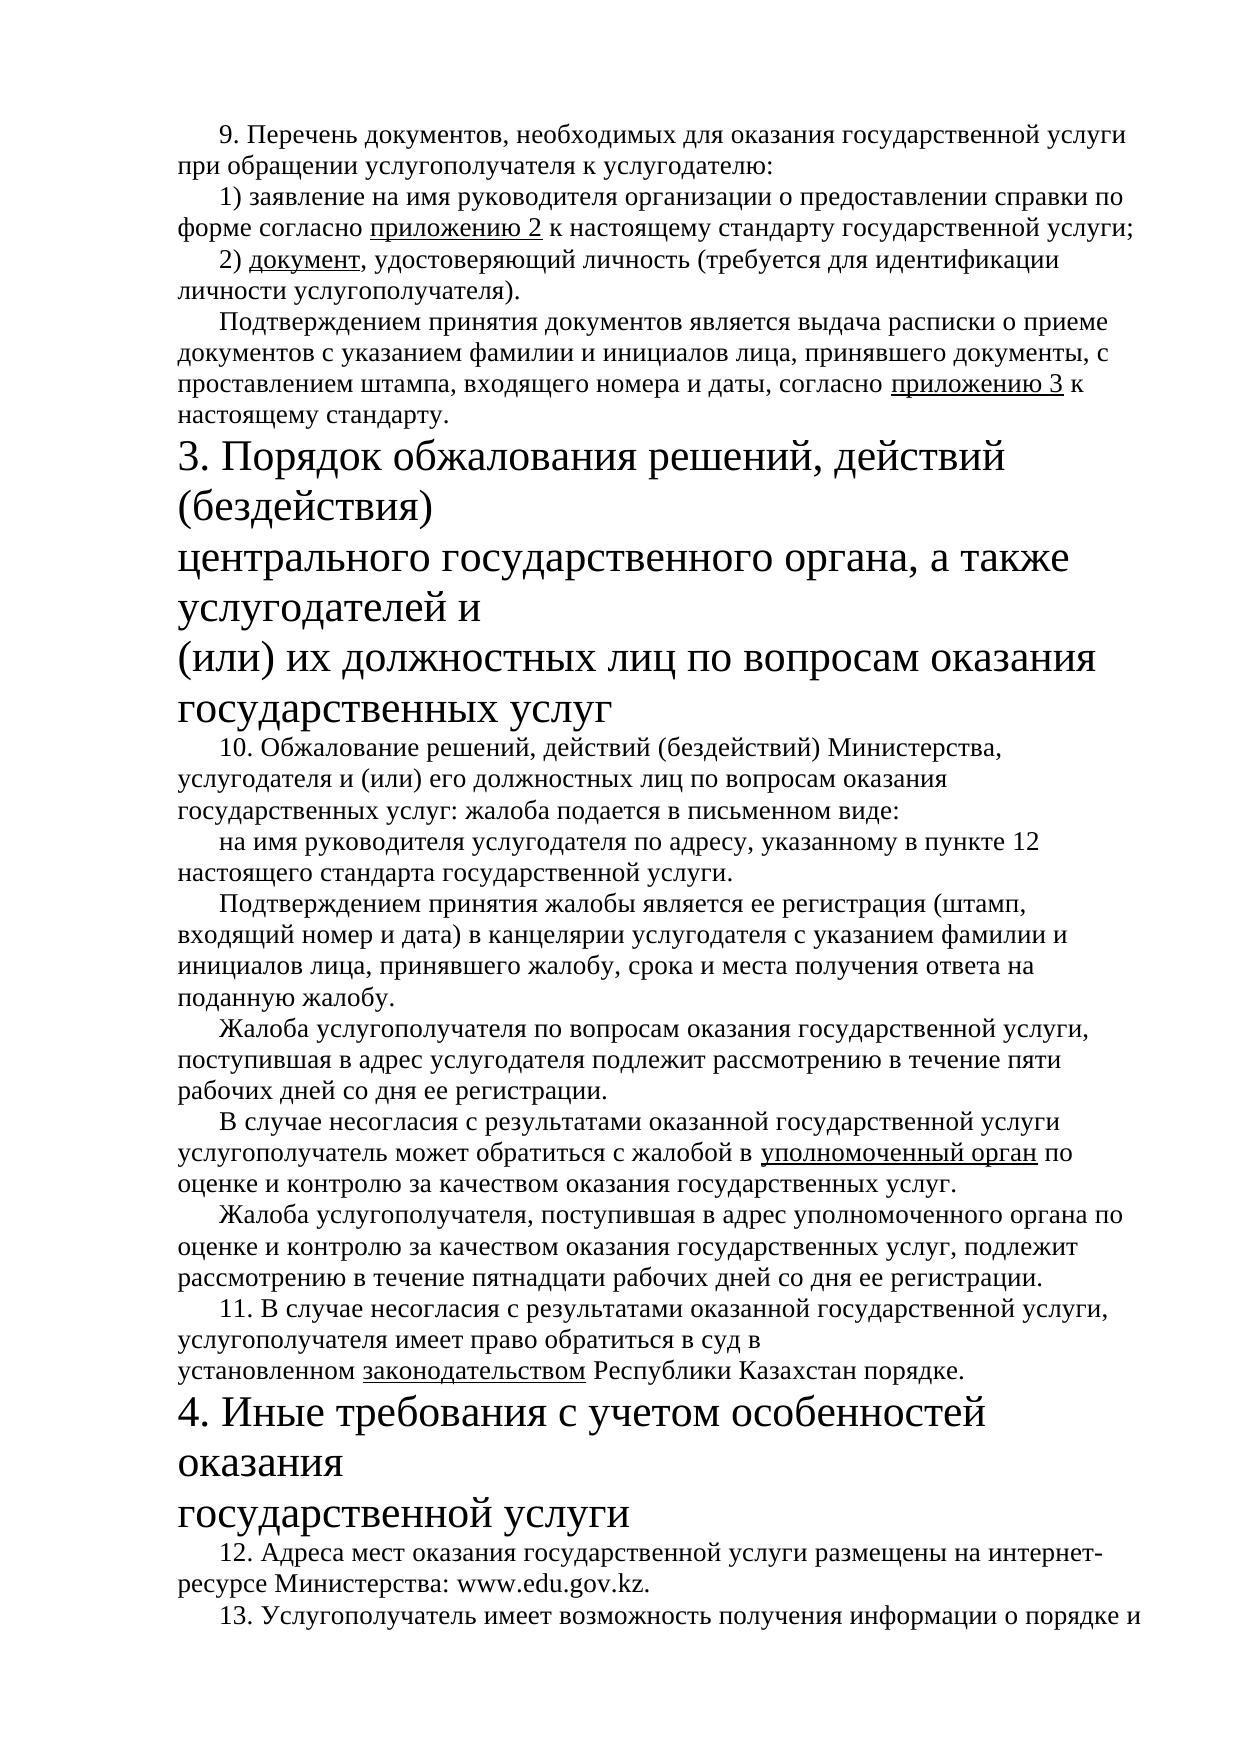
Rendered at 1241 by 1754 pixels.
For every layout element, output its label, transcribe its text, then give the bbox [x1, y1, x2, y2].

text 3. Порядок обжалования решений, действий (бездействия) центрального государственного органа, а также услугодателей и (или) их должностных лиц по вопросам оказания государственных услуг [177, 429, 1152, 731]
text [177, 118, 1152, 429]
text 4. Иные требования с учетом особенностей оказания государственной услуги [177, 1386, 1152, 1536]
text 10. Обжалование решений, действий (бездействий) Министерства, услугодателя и (или) его должностных лиц по вопросам оказания государственных услуг: жалоба подается в письменном виде: на имя руководителя услугодателя по адресу, указанному в пункте 12 настоящего стандарта государственной услуги. Подтверждением принятия жалобы является ее регистрация (штамп, входящий номер и дата) в канцелярии услугодателя с указанием фамилии и инициалов лица, принявшего жалобу, срока и места получения ответа на поданную жалобу. Жалоба услугополучателя по вопросам оказания государственной услуги, поступившая в адрес услугодателя подлежит рассмотрению в течение пяти рабочих дней со дня ее регистрации. В случае несогласия с результатами оказанной государственной услуги услугополучатель может обратиться с жалобой в уполномоченный орган по оценке и контролю за качеством оказания государственных услуг. Жалоба услугополучателя, поступившая в адрес уполномоченного органа по оценке и контролю за качеством оказания государственных услуг, подлежит рассмотрению в течение пятнадцати рабочих дней со дня ее регистрации. 11. В случае несогласия с результатами оказанной государственной услуги, услугополучателя имеет право обратиться в суд в установленном законодательством Республики Казахстан порядке. [177, 731, 1152, 1386]
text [177, 1536, 1152, 1630]
